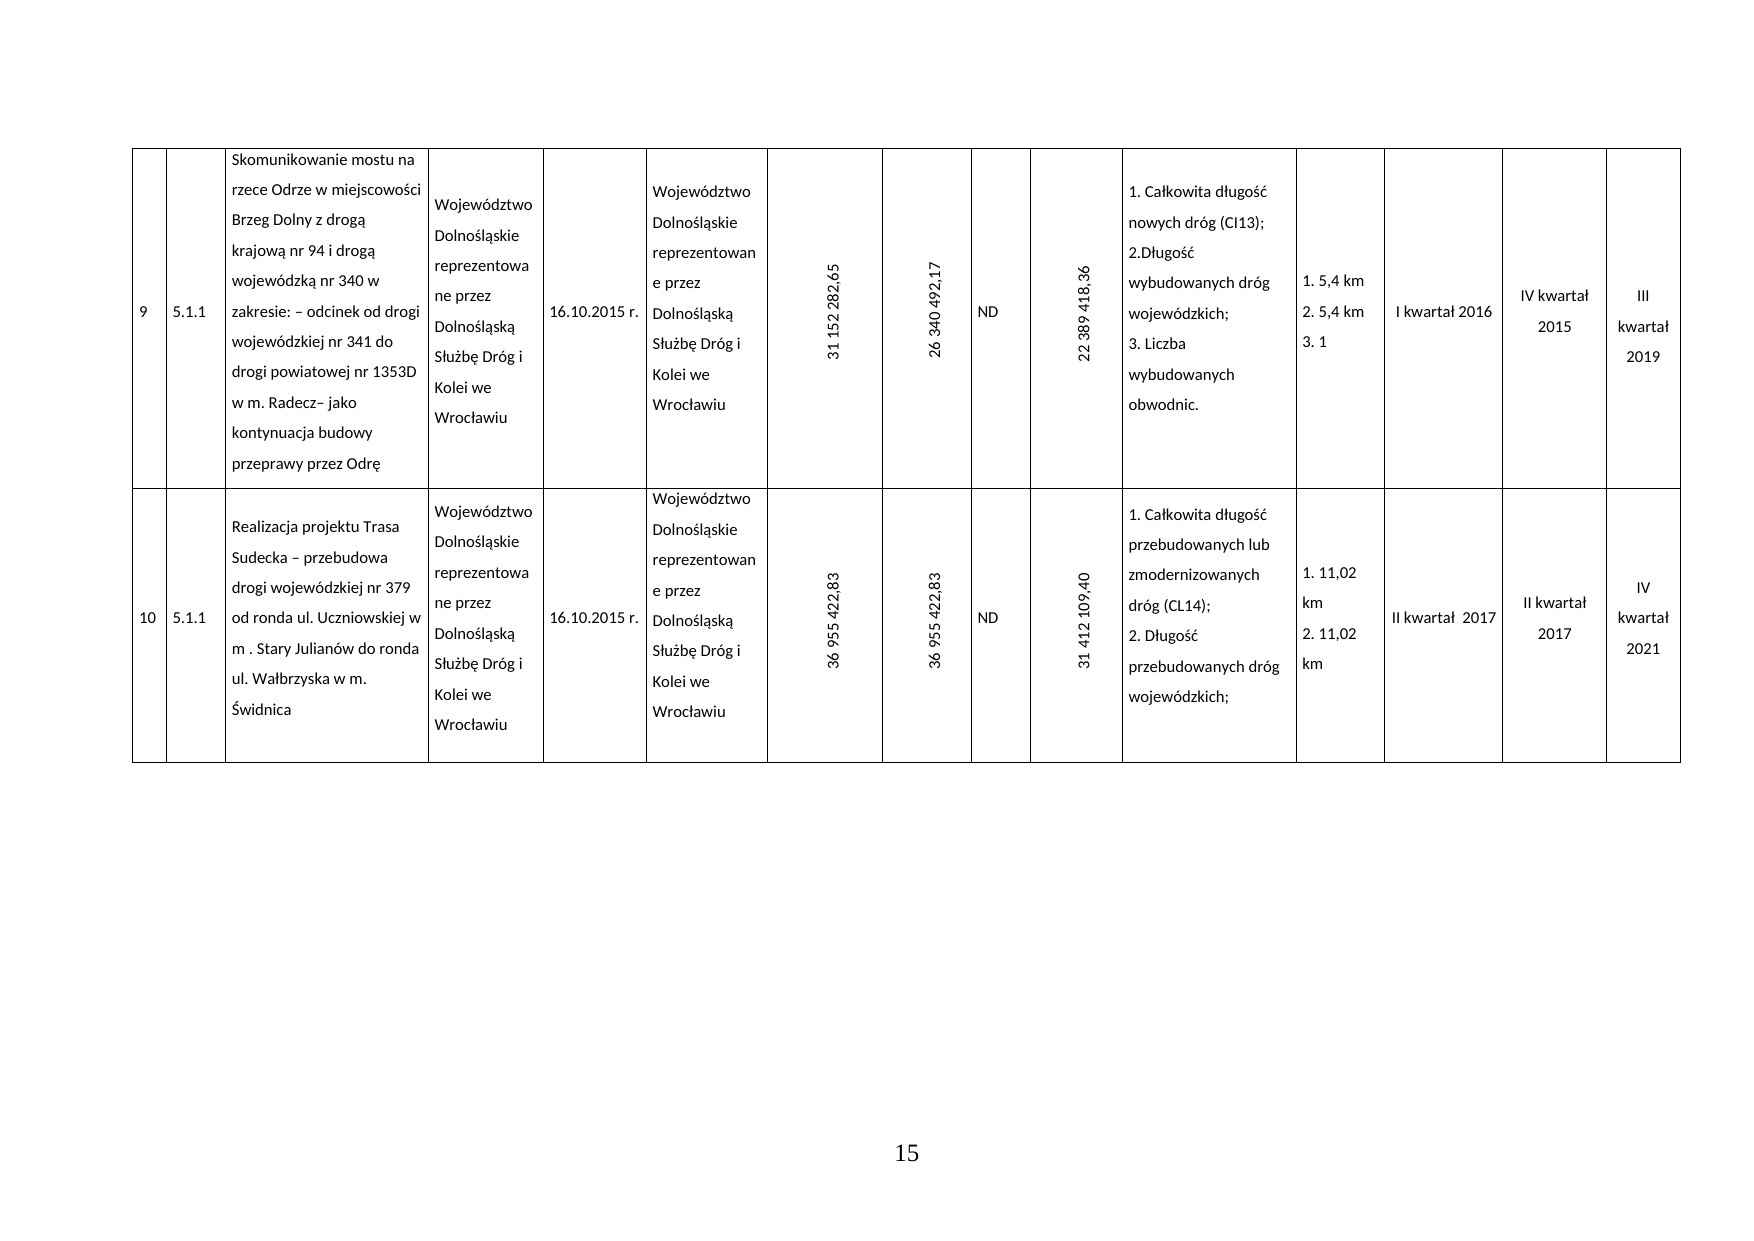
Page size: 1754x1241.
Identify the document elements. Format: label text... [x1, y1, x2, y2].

table_cell 36 955 422,83 [768, 489, 882, 762]
table_cell 1. Całkowita długość przebudowanych lub zmodernizowanych dróg (CL14); 2. Długość przebudowanych dróg wojewódzkich; [1123, 489, 1296, 762]
table_cell 31 152 282,65 [768, 149, 882, 487]
table_cell I kwartał 2016 [1385, 149, 1502, 487]
table_cell ND [972, 489, 1030, 762]
table_cell 1. 5,4 km 2. 5,4 km 3. 1 [1297, 149, 1384, 487]
table_cell Skomunikowanie mostu na rzece Odrze w miejscowości Brzeg Dolny z drogą krajową nr 94 i drogą wojewódzką nr 340 w zakresie: – odcinek od drogi wojewódzkiej nr 341 do drogi powiatowej nr 1353D w m. Radecz– jako kontynuacja budowy przeprawy przez Odrę [226, 149, 428, 487]
table_cell II kwartał 2017 [1503, 489, 1606, 762]
table_cell 9 [133, 149, 166, 487]
table_cell 36 955 422,83 [883, 489, 971, 762]
table_cell 26 340 492,17 [883, 149, 971, 487]
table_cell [429, 149, 543, 487]
table_cell Realizacja projektu Trasa Sudecka – przebudowa drogi wojewódzkiej nr 379 od ronda ul. Uczniowskiej w m . Stary Julianów do ronda ul. Wałbrzyska w m. Świdnica [226, 489, 428, 762]
table_cell 16.10.2015 r. [544, 489, 646, 762]
table_cell 16.10.2015 r. [544, 149, 646, 487]
table_cell 10 [133, 489, 166, 762]
table_cell Województwo Dolnośląskie reprezentowane przez Dolnośląską Służbę Dróg i Kolei we Wrocławiu [647, 489, 767, 762]
table_cell ND [972, 149, 1030, 487]
table_cell 22 389 418,36 [1031, 149, 1122, 487]
table_cell 31 412 109,40 [1031, 489, 1122, 762]
table_cell 1. 11,02 km 2. 11,02 km [1297, 489, 1384, 762]
table_cell IV kwartał 2015 [1503, 149, 1606, 487]
table_cell 5.1.1 [167, 489, 225, 762]
table_cell III kwartał 2019 [1607, 149, 1680, 487]
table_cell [647, 149, 767, 487]
table_cell 5.1.1 [167, 149, 225, 487]
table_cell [1123, 149, 1296, 487]
table_cell Województwo Dolnośląskie reprezentowane przez Dolnośląską Służbę Dróg i Kolei we Wrocławiu [429, 489, 543, 762]
table_cell IV kwartał 2021 [1607, 489, 1680, 762]
table_cell II kwartał 2017 [1385, 489, 1502, 762]
